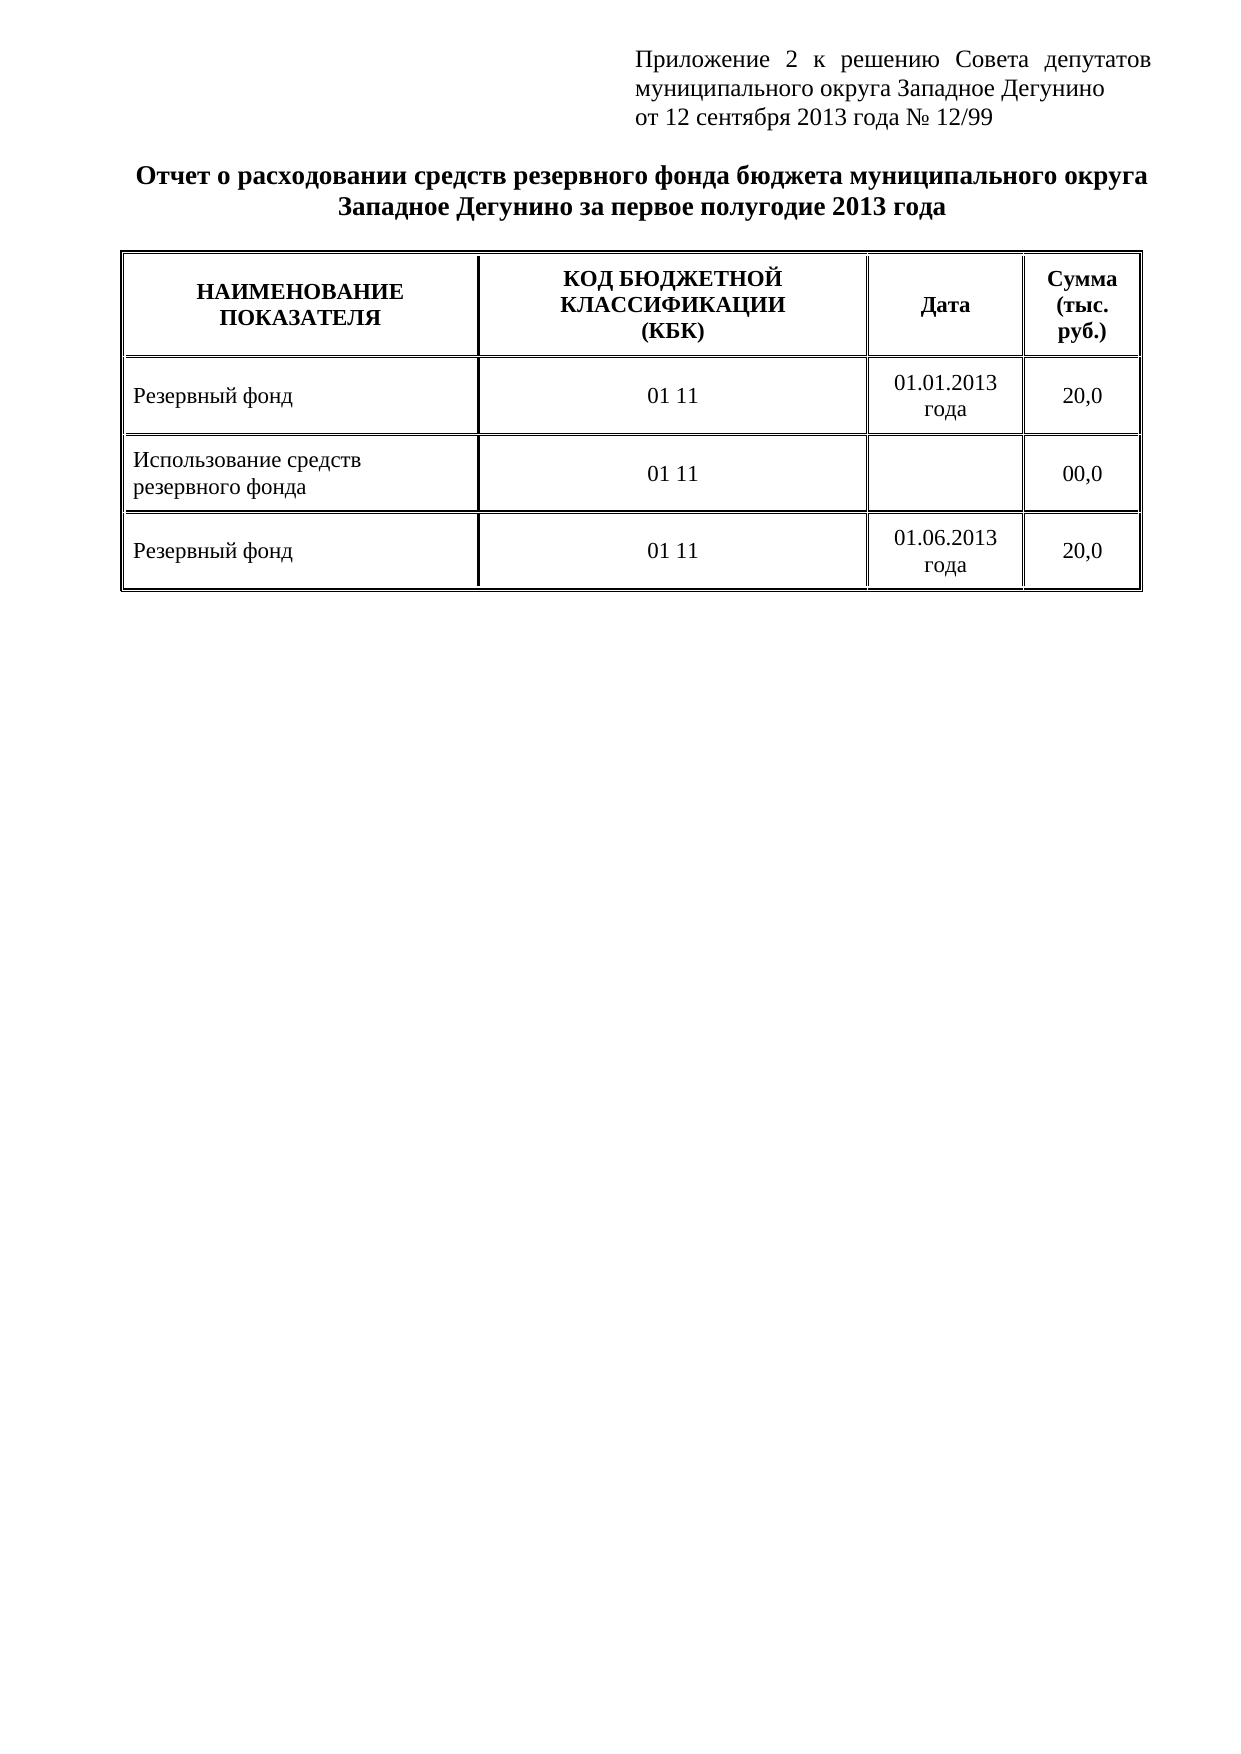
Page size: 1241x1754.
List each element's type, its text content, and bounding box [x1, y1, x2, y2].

table_header Дата [868, 254, 1024, 354]
table_header НАИМЕНОВАНИЕ ПОКАЗАТЕЛЯ [124, 254, 478, 354]
text от 12 сентября 2013 года № 12/99 [635, 102, 1152, 131]
table_cell 01.01.2013 года [869, 358, 1022, 432]
table_cell 01 11 [480, 436, 866, 510]
table_cell Резервный фонд [124, 510, 478, 588]
table_header Сумма (тыс. руб.) [1024, 254, 1139, 354]
table_cell 20,0 [1024, 510, 1140, 588]
table_cell [869, 436, 1022, 510]
table_cell Использование средств резервного фонда [124, 433, 477, 510]
table_cell Резервный фонд [124, 355, 477, 432]
table_header КОД БЮДЖЕТНОЙ КЛАССИФИКАЦИИ (КБК) [478, 254, 867, 354]
text Отчет о расходовании средств резервного фонда бюджета муниципального округа Западное Дегунино за первое полугодие 2013 года [133, 159, 1151, 222]
table_cell 20,0 [1025, 355, 1140, 432]
table_cell 01.06.2013 года [868, 514, 1024, 588]
text Приложение 2 к решению Совета депутатов муниципального округа Западное Дегунино [635, 44, 1152, 102]
table_cell 01 11 [480, 358, 866, 432]
table_cell 01 11 [478, 514, 867, 588]
table_cell 00,0 [1025, 433, 1140, 510]
